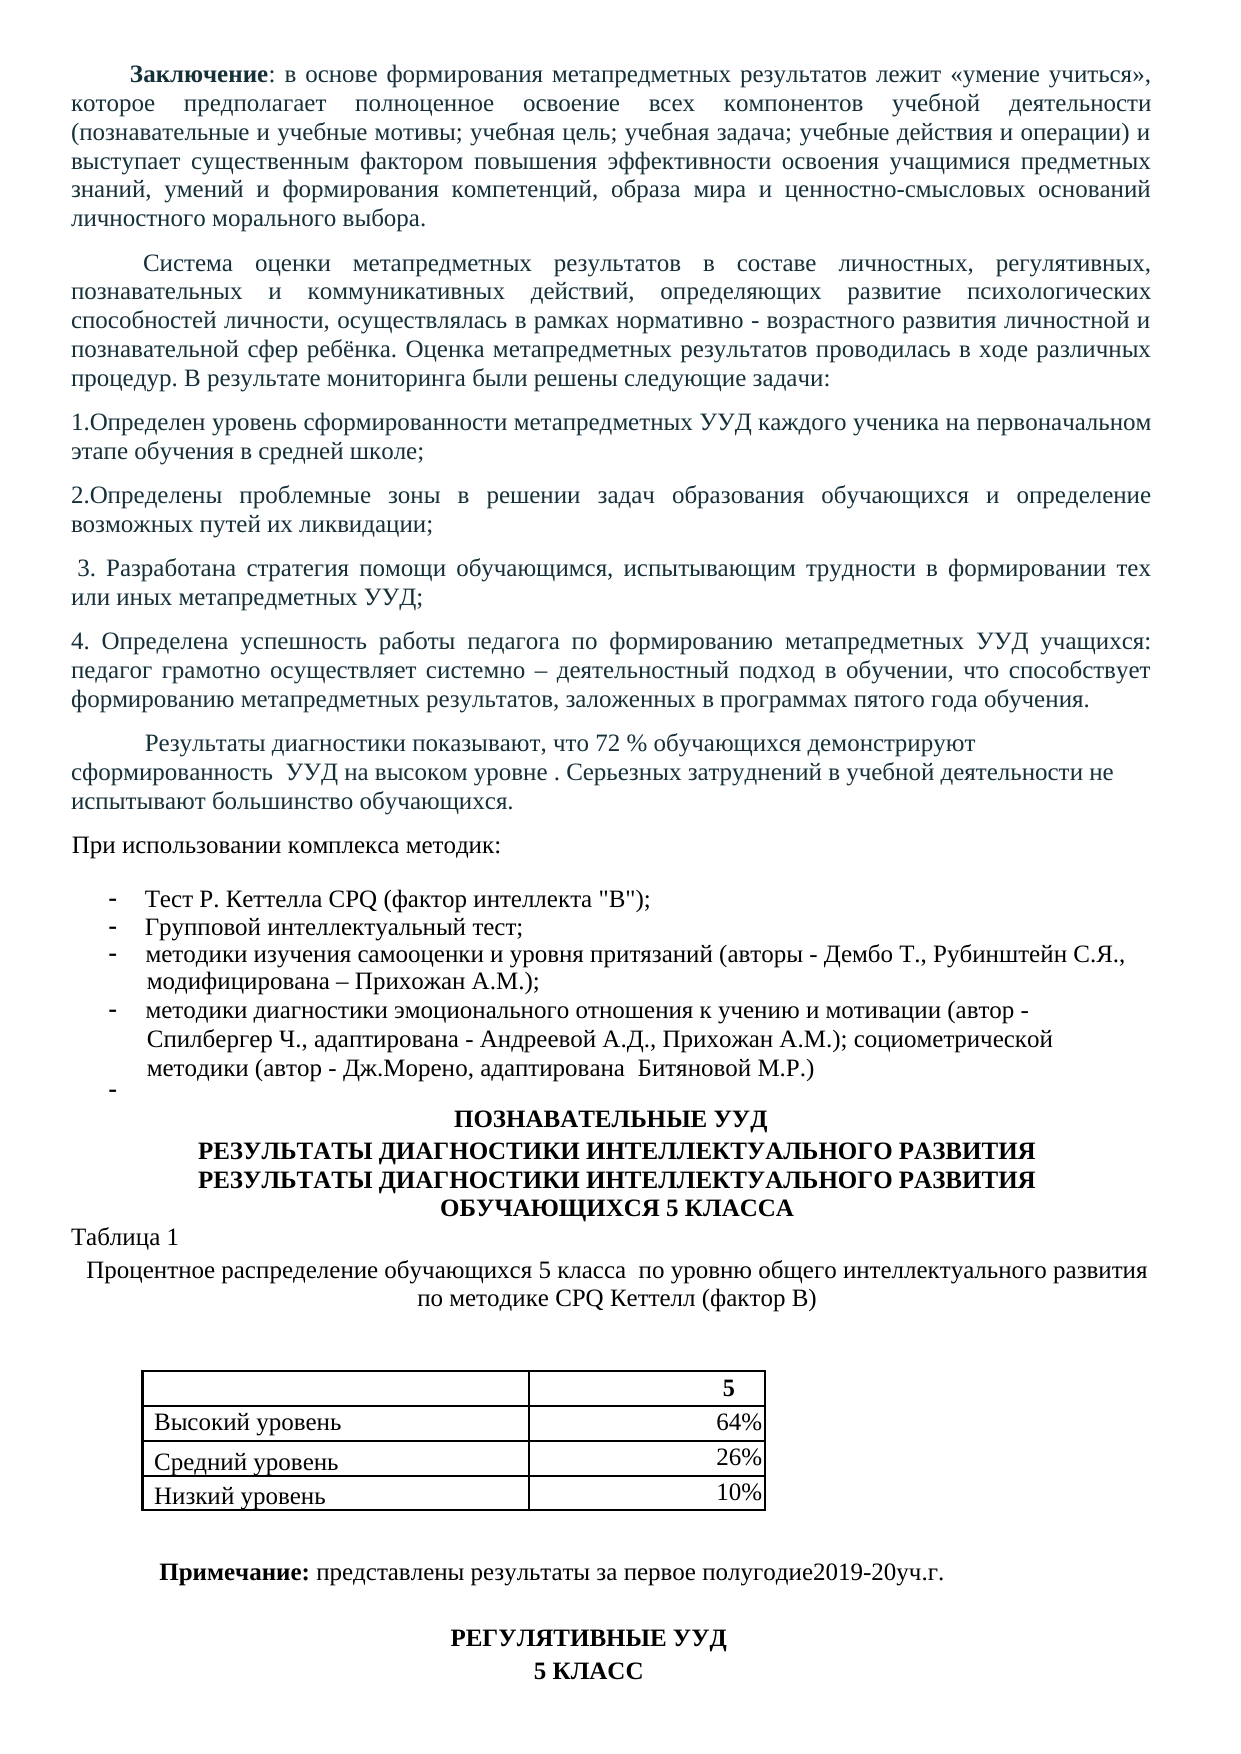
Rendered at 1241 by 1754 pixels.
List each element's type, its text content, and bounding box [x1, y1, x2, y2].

text При использовании комплекса методик: [72, 830, 1152, 859]
text Результаты диагностики показывают, что 72 % обучающихся демонстрируют сформированность УУД на высоком уровне . Серьезных затруднений в учебной деятельности не испытывают большинство обучающихся. [71, 728, 1152, 814]
text 4. Определена успешность работы педагога по формированию метапредметных УУД учащихся: педагог грамотно осуществляет системно – деятельностный подход в обучении, что способствует формированию метапредметных результатов, заложенных в программах пятого года обучения. [71, 626, 1152, 713]
table_cell Высокий уровень [144, 1407, 528, 1440]
list методики изучения самооценки и уровня притязаний (авторы - Дембо Т., Рубинштейн С.Я., модифицирована – Прихожан А.М.); [108, 941, 1133, 995]
text РЕЗУЛЬТАТЫ ДИАГНОСТИКИ ИНТЕЛЛЕКТУАЛЬНОГО РАЗВИТИЯ [71, 1137, 1163, 1165]
list Групповой интеллектуальный тест; [108, 913, 1152, 941]
text Система оценки метапредметных результатов в составе личностных, регулятивных, познавательных и коммуникативных действий, определяющих развитие психологических способностей личности, осуществлялась в рамках нормативно - возрастного развития личностной и познавательной сфер ребёнка. Оценка метапредметных результатов проводилась в ходе различных процедур. В результате мониторинга были решены следующие задачи: [71, 248, 1152, 391]
text Процентное распределение обучающихся 5 класса по уровню общего интеллектуального развития по методике CPQ Кеттелл (фактор В) [71, 1256, 1163, 1312]
table_cell 26% [530, 1442, 764, 1474]
text Примечание: представлены результаты за первое полугодие2019-20уч.г. [159, 1557, 1152, 1585]
list методики диагностики эмоционального отношения к учению и мотивации (автор - Спилбергер Ч., адаптирована - Андреевой А.Д., Прихожан А.М.); социометрической методики (автор - Дж.Морено, адаптированаБитяновой М.Р.) [108, 995, 1150, 1081]
text РЕГУЛЯТИВНЫЕ УУД [71, 1623, 1106, 1651]
list Тест Р. Кеттелла CPQ (фактор интеллекта "В"); [108, 884, 1152, 913]
table_cell 10% [530, 1477, 764, 1509]
text 1.Определен уровень сформированности метапредметных УУД каждого ученика на первоначальном этапе обучения в средней школе; [71, 407, 1152, 464]
text 5 КЛАСС [71, 1656, 1106, 1684]
text 2.Определены проблемные зоны в решении задач образования обучающихся и определение возможных путей их ликвидации; [71, 480, 1152, 538]
table_cell Средний уровень [144, 1442, 528, 1474]
text ПОЗНАВАТЕЛЬНЫЕ УУД [71, 1104, 1151, 1133]
text Таблица 1 [71, 1222, 1152, 1251]
table_header [144, 1372, 528, 1405]
text Заключение: в основе формирования метапредметных результатов лежит «умение учиться», которое предполагает полноценное освоение всех компонентов учебной деятельности (познавательные и учебные мотивы; учебная цель; учебная задача; учебные действия и операции) и выступает существенным фактором повышения эффективности освоения учащимися предметных знаний, умений и формирования компетенций, образа мира и ценностно-смысловых оснований личностного морального выбора. [71, 59, 1152, 232]
text ОБУЧАЮЩИХСЯ 5 КЛАССА [71, 1194, 1163, 1222]
table_header 5 [530, 1372, 764, 1405]
table_cell Низкий уровень [144, 1477, 528, 1509]
table_cell 64% [530, 1407, 764, 1440]
text 3. Разработана стратегия помощи обучающимся, испытывающим трудности в формировании тех или иных метапредметных УУД; [71, 553, 1152, 611]
text РЕЗУЛЬТАТЫ ДИАГНОСТИКИ ИНТЕЛЛЕКТУАЛЬНОГО РАЗВИТИЯ [71, 1166, 1163, 1194]
